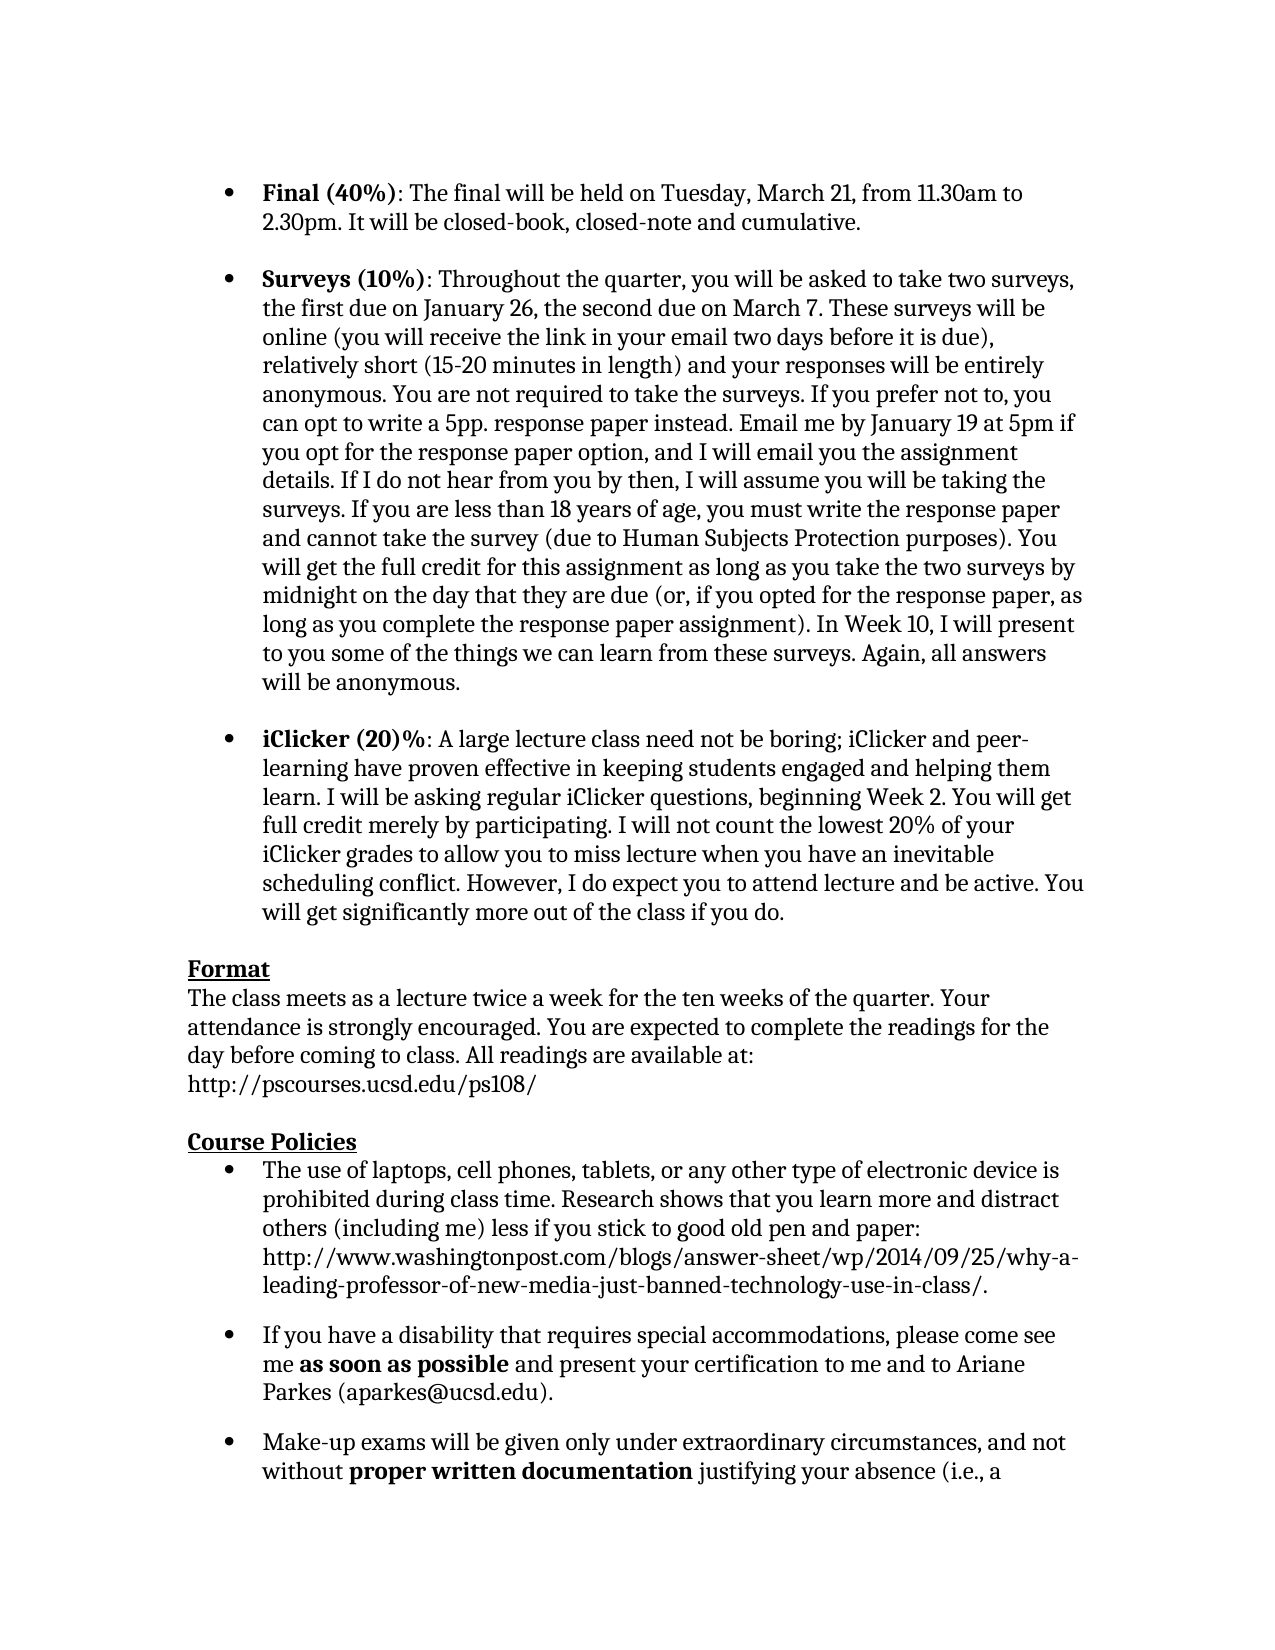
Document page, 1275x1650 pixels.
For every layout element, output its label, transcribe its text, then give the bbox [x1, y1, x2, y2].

text The class meets as a lecture twice a week for the ten weeks of the quarter. Your attendance is strongly encouraged. You are expected to complete the readings for the day before coming to class. All readings are available at: http://pscourses.ucsd.edu/ps108/ [187, 984, 1087, 1099]
text Format [187, 955, 1087, 984]
list iClicker (20)%: A large lecture class need not be boring; iClicker and peer-learning have proven effective in keeping students engaged and helping them learn. I will be asking regular iClicker questions, beginning Week 2. You will get full credit merely by participating. I will not count the lowest 20% of your iClicker grades to allow you to miss lecture when you have an inevitable scheduling conflict. However, I do expect you to attend lecture and be active. You will get significantly more out of the class if you do. [225, 725, 1087, 926]
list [225, 1428, 1087, 1485]
list The use of laptops, cell phones, tablets, or any other type of electronic device is prohibited during class time. Research shows that you learn more and distract others (including me) less if you stick to good old pen and paper: http://www.washingtonpost.com/blogs/answer-sheet/wp/2014/09/25/why-a-leading-professor-of-new-media-just-banned-technology-use-in-class/. [225, 1156, 1087, 1300]
list Surveys (10%): Throughout the quarter, you will be asked to take two surveys, the first due on January 26, the second due on March 7. These surveys will be online (you will receive the link in your email two days before it is due), relatively short (15-20 minutes in length) and your responses will be entirely anonymous. You are not required to take the surveys. If you prefer not to, you can opt to write a 5pp. response paper instead. Email me by January 19 at 5pm if you opt for the response paper option, and I will email you the assignment details. If I do not hear from you by then, I will assume you will be taking the surveys. If you are less than 18 years of age, you must write the response paper and cannot take the survey (due to Human Subjects Protection purposes). You will get the full credit for this assignment as long as you take the two surveys by midnight on the day that they are due (or, if you opted for the response paper, as long as you complete the response paper assignment). In Week 10, I will present to you some of the things we can learn from these surveys. Again, all answers will be anonymous. [225, 265, 1087, 696]
list Final (40%): The final will be held on Tuesday, March 21, from 11.30am to 2.30pm. It will be closed-book, closed-note and cumulative. [225, 179, 1087, 236]
text Course Policies [187, 1127, 1087, 1156]
list If you have a disability that requires special accommodations, please come see me as soon as possible and present your certification to me and to Ariane Parkes (aparkes@ucsd.edu). [225, 1321, 1087, 1407]
